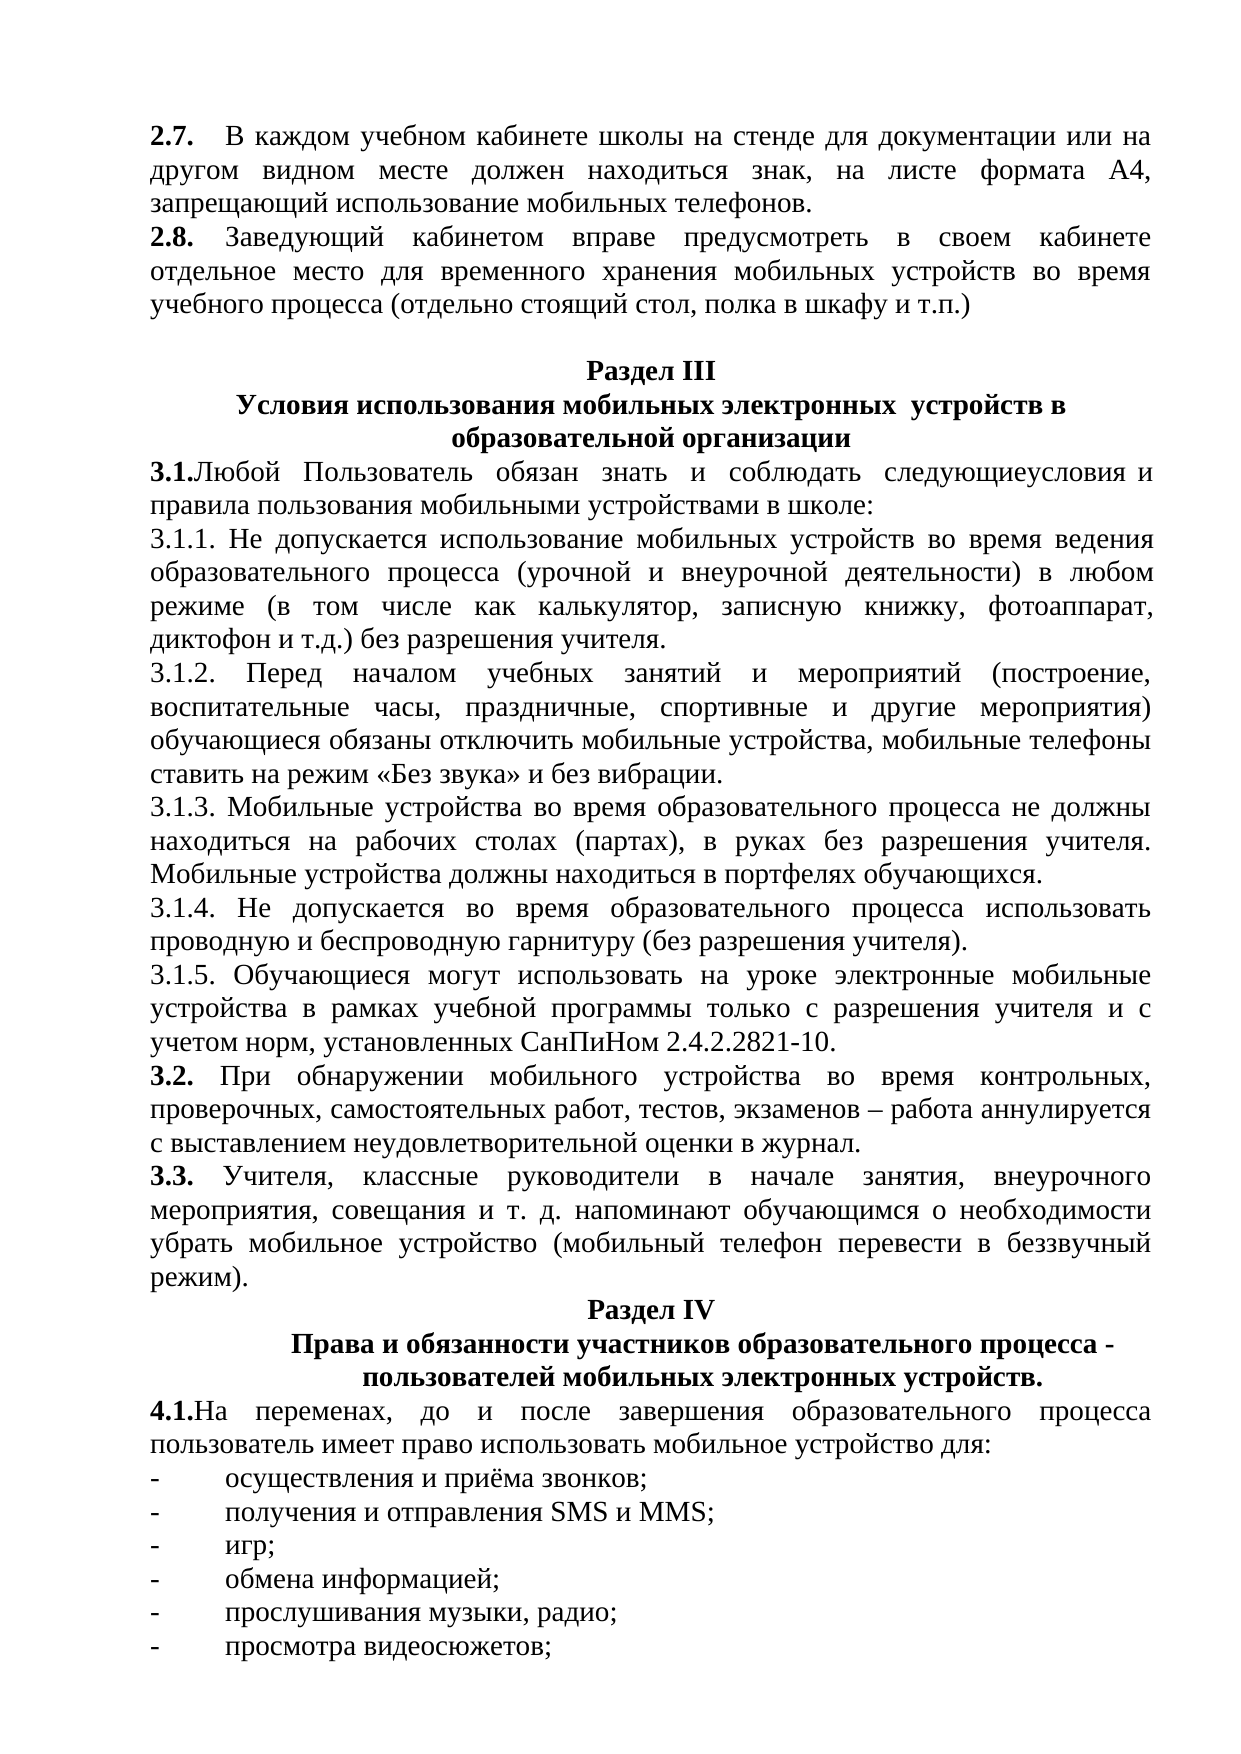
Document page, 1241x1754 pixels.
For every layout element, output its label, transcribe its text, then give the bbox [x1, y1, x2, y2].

text 4.1.На переменах, до и после завершения образовательного процесса пользователь имеет право использовать мобильное устройство для: [150, 1393, 1152, 1460]
list игр; [150, 1527, 1152, 1561]
list осуществления и приёма звонков; [150, 1460, 1152, 1494]
text Раздел IV [150, 1292, 1152, 1326]
text Раздел III [150, 353, 1152, 387]
text 3.1.5. Обучающиеся могут использовать на уроке электронные мобильные устройства в рамках учебной программы только с разрешения учителя и с учетом норм, установленных СанПиНом 2.4.2.2821-10. [150, 957, 1152, 1058]
text 3.2. При обнаружении мобильного устройства во время контрольных, проверочных, самостоятельных работ, тестов, экзаменов – работа аннулируется с выставлением неудовлетворительной оценки в журнал. [150, 1058, 1152, 1158]
list получения и отправления SMS и MMS; [150, 1494, 1152, 1527]
text 3.1.3. Мобильные устройства во время образовательного процесса не должны находиться на рабочих столах (партах), в руках без разрешения учителя. Мобильные устройства должны находиться в портфелях обучающихся. [150, 789, 1152, 890]
list обмена информацией; [150, 1561, 1152, 1594]
text 3.3. Учителя, классные руководители в начале занятия, внеурочного мероприятия, совещания и т. д. напоминают обучающимся о необходимости убрать мобильное устройство (мобильный телефон перевести в беззвучный режим). [150, 1158, 1152, 1292]
list просмотра видеосюжетов; [150, 1628, 1152, 1661]
list В каждом учебном кабинете школы на стенде для документации или на другом видном месте должен находиться знак, на листе формата А4, запрещающий использование мобильных телефонов. [150, 118, 1152, 219]
text 3.1.1. Не допускается использование мобильных устройств во время ведения образовательного процесса (урочной и внеурочной деятельности) в любом режиме (в том числе как калькулятор, записную книжку, фотоаппарат, диктофон и т.д.) без разрешения учителя. [150, 521, 1155, 655]
text Права и обязанности участников образовательного процесса - пользователей мобильных электронных устройств. [253, 1326, 1152, 1393]
list Заведующий кабинетом вправе предусмотреть в своем кабинете отдельное место для временного хранения мобильных устройств во время учебного процесса (отдельно стоящий стол, полка в шкафу и т.п.) [150, 219, 1152, 320]
text 3.1.4. Не допускается во время образовательного процесса использовать проводную и беспроводную гарнитуру (без разрешения учителя). [150, 890, 1152, 957]
text Условия использования мобильных электронных устройств в образовательной организации [150, 387, 1152, 454]
list прослушивания музыки, радио; [150, 1594, 1152, 1628]
text 3.1.Любой Пользователь обязан знать и соблюдать следующиеусловия и правила пользования мобильными устройствами в школе: [150, 454, 1155, 521]
text 3.1.2. Перед началом учебных занятий и мероприятий (построение, воспитательные часы, праздничные, спортивные и другие мероприятия) обучающиеся обязаны отключить мобильные устройства, мобильные телефоны ставить на режим «Без звука» и без вибрации. [150, 655, 1152, 789]
